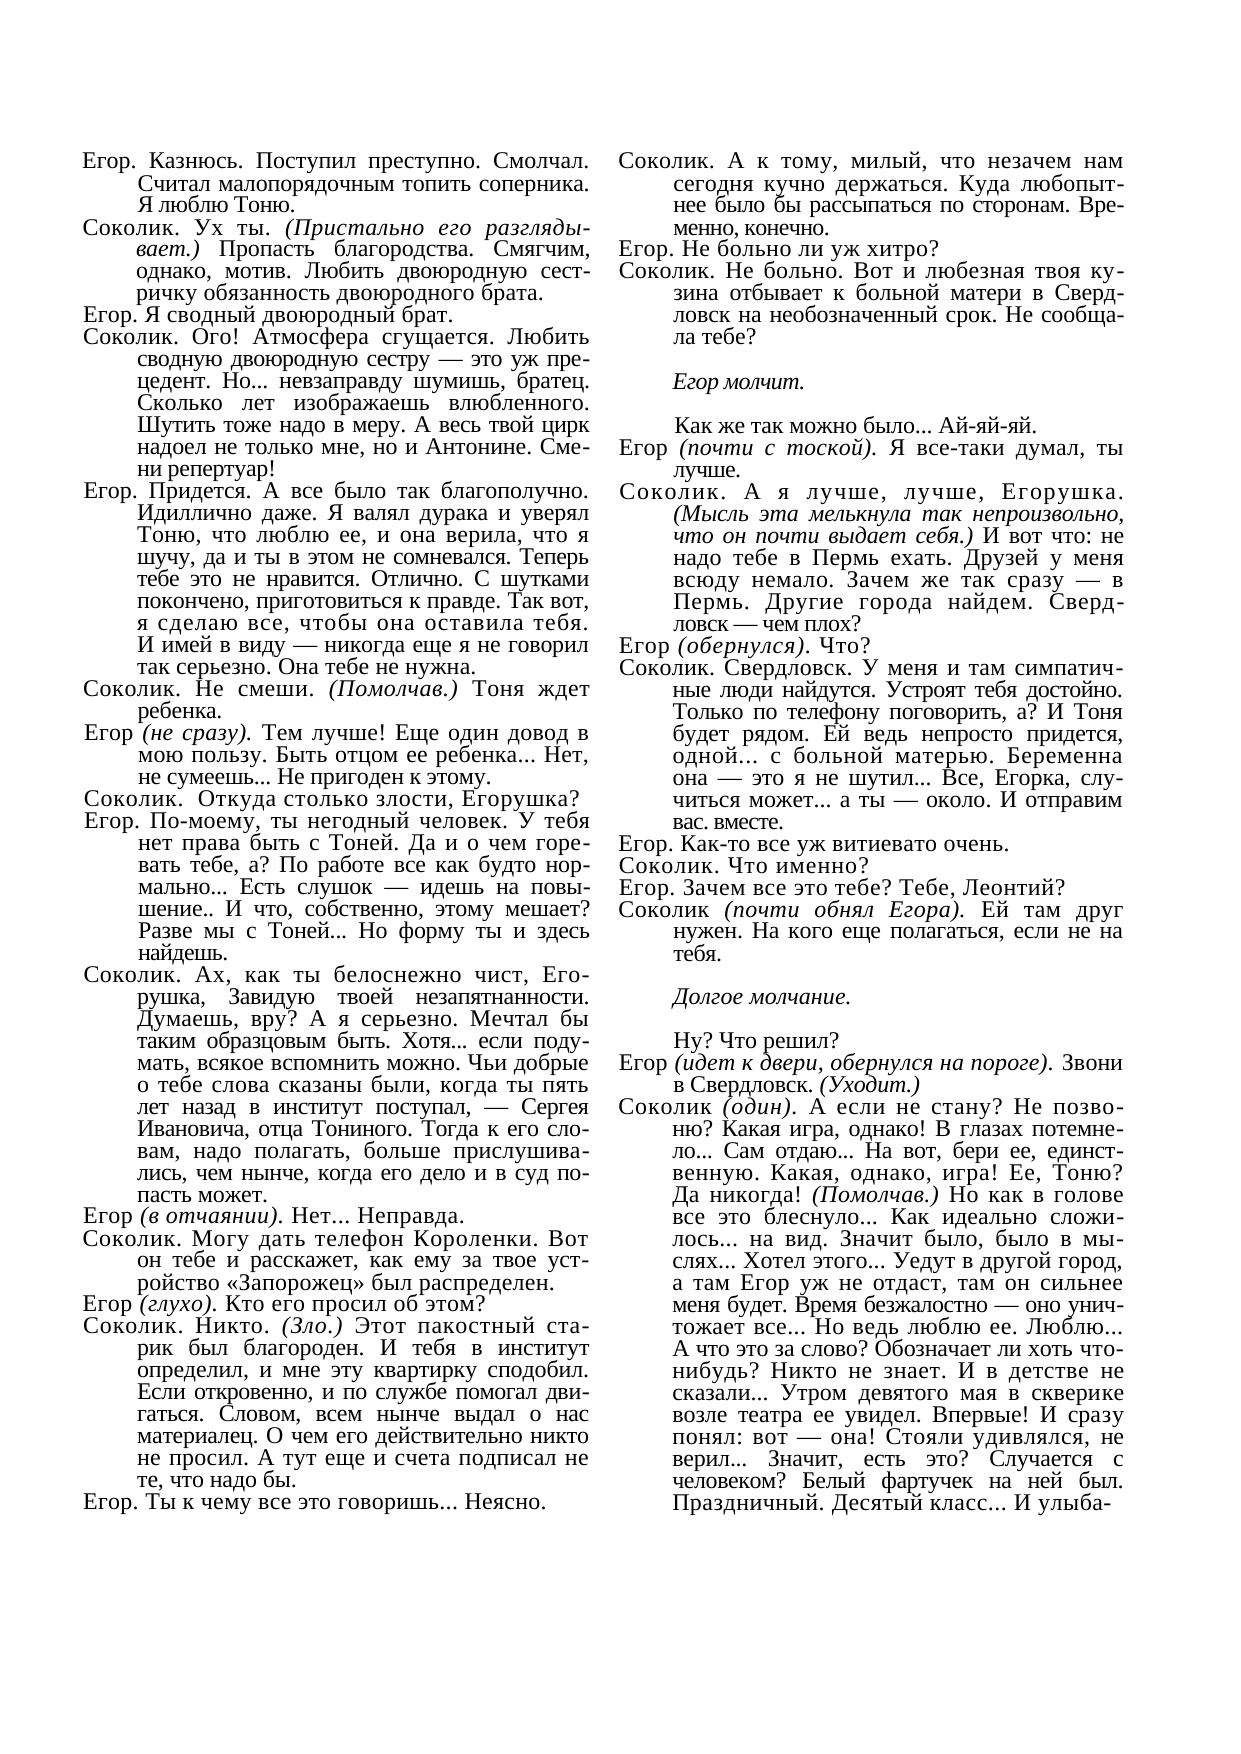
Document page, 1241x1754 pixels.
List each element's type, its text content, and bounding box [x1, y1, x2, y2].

text Соколик. Ах, как ты белоснежно чист, Егорушка, Завидую твоей незапятнанности. Думаешь, вру? А я серьезно. Мечтал бы таким образцовым быть. Хотя... если подумать, всякое вспомнить можно. Чьи добрые о тебе слова сказаны были, когда ты пять лет назад в институт поступал, — Сергея Ивановича, отца Тониного. Тогда к его словам, надо полагать, больше прислушивались, чем нынче, когда его дело и в суд попасть может. [83, 965, 589, 1206]
text Соколик. Никто. (Зло.) Этот пакостный старик был благороден. И тебя в институт определил, и мне эту квартирку сподобил. Если откровенно, и по службе помогал двигаться. Словом, всем нынче выдал о нас материалец. О чем его действительно никто не просил. А тут еще и счета подписал не те, что надо бы. [83, 1316, 589, 1492]
text Егор. Как-то все уж витиевато очень. [618, 833, 1124, 856]
text Егор (идет к двери, обернулся на пороге). Звони в Свердловск. (Уходит.) [618, 1053, 1123, 1097]
text Егор. Я сводный двоюродный брат. [83, 305, 591, 327]
text Егор (почти с тоской). Я все-таки думал, ты лучше. [618, 438, 1124, 482]
text Ну? Что решил? [673, 1031, 1124, 1053]
text Соколик (почти обнял Егора). Ей там друг нужен. На кого еще полагаться, если не на тебя. [618, 899, 1123, 965]
text Егор (глухо). Кто его просил об этом? [82, 1294, 591, 1316]
text Соколик. Ух ты. (Пристально его разглядывает.) Пропасть благородства. Смягчим, однако, мотив. Любить двоюродную сестричку обязанность двоюродного брата. [82, 217, 591, 305]
text Как же так можно было... Ай-яй-яй. [674, 416, 1124, 438]
text Егор (не сразу). Тем лучше! Еще один довод в мою пользу. Быть отцом ее ребенка... Нет, не сумеешь... Не пригоден к этому. [84, 723, 589, 789]
text Долгое молчание. [673, 982, 1124, 1010]
text Соколик. Ого! Атмосфера сгущается. Любить сводную двоюродную сестру — это уж прецедент. Но... невзаправду шумишь, братец. Сколько лет изображаешь влюбленного. Шутить тоже надо в меру. А весь твой цирк надоел не только мне, но и Антонине. Смени репертуар! [83, 327, 590, 481]
text Соколик (один). А если не стану? Не позвоню? Какая игра, однако! В глазах потемнело... Сам отдаю... На вот, бери ее, единственную. Какая, однако, игра! Ее, Тоню? Да никогда! (Помолчав.) Но как в голове все это блеснуло... Как идеально сложилось... на вид. Значит было, было в мыслях... Хотел этого... Уедут в другой город, а там Егор уж не отдаст, там он сильнее меня будет. Время безжалостно — оно уничтожает все... Но ведь люблю ее. Люблю... А что это за слово? Обозначает ли хоть что-нибудь? Никто не знает. И в детстве не сказали... Утром девятого мая в скверике возле театра ее увидел. Впервые! И сразу понял: вот — она! Стояли удивлялся, не верил... Значит, есть это? Случается с человеком? Белый фартучек на ней был. Праздничный. Десятый класс... И улыба- [618, 1097, 1124, 1514]
text Егор. По-моему, ты негодный человек. У тебя нет права быть с Тоней. Да и о чем горевать тебе, а? По работе все как будто нормально... Есть слушок — идешь на повышение.. И что, собственно, этому мешает? Разве мы с Тоней... Но форму ты и здесь найдешь. [84, 811, 591, 965]
text Егор. Зачем все это тебе? Тебе, Леонтий? [618, 877, 1124, 899]
text Егор (обернулся). Что? [618, 636, 1124, 658]
text Егор (в отчаянии). Нет... Неправда. [83, 1206, 591, 1228]
text Егор. Не больно ли уж хитро? [618, 239, 1124, 261]
text Соколик. А к тому, милый, что незачем нам сегодня кучно держаться. Куда любопытнее было бы рассыпаться по сторонам. Временно, конечно. [618, 151, 1124, 239]
text Егор. Ты к чему все это говоришь... Неясно. [83, 1492, 591, 1514]
text Егор. Казнюсь. Поступил преступно. Смолчал. Считал малопорядочным топить соперника. Я люблю Тоню. [82, 151, 590, 217]
text Егор. Придется. А все было так благополучно. Идиллично даже. Я валял дурака и уверял Тоню, что люблю ее, и она верила, что я шучу, да и ты в этом не сомневался. Теперь тебе это не нравится. Отлично. С шутками покончено, приготовиться к правде. Так вот, я сделаю все, чтобы она оставила тебя. И имей в виду — никогда еще я не говорил так серьезно. Она тебе не нужна. [83, 481, 589, 679]
text Соколик. Откуда столько злости, Егорушка? [84, 789, 591, 811]
text Соколик. Не больно. Вот и любезная твоя кузина отбывает к больной матери в Свердловск на необозначенный срок. Не сообщала тебе? [618, 261, 1124, 349]
text Егор молчит. [672, 367, 1124, 395]
text Соколик. Могу дать телефон Короленки. Вот он тебе и расскажет, как ему за твое устройство «Запорожец» был распределен. [82, 1228, 589, 1294]
text Соколик. А я лучше, лучше, Егорушка. (Мысль эта мелькнула так непроизвольно, что он почти выдает себя.) И вот что: не надо тебе в Пермь ехать. Друзей у меня всюду немало. Зачем же так сразу — в Пермь. Другие города найдем. Свердловск — чем плох? [619, 482, 1124, 636]
text Соколик. Свердловск. У меня и там симпатичные люди найдутся. Устроят тебя достойно. Только по телефону поговорить, а? И Тоня будет рядом. Ей ведь непросто придется, одной... с больной матерью. Беременна она — это я не шутил... Все, Егорка, случиться может... а ты — около. И отправим вас. вместе. [619, 658, 1123, 833]
text Соколик. Что именно? [618, 856, 1124, 877]
text Соколик. Не смеши. (Помолчав.) Тоня ждет ребенка. [83, 679, 590, 723]
